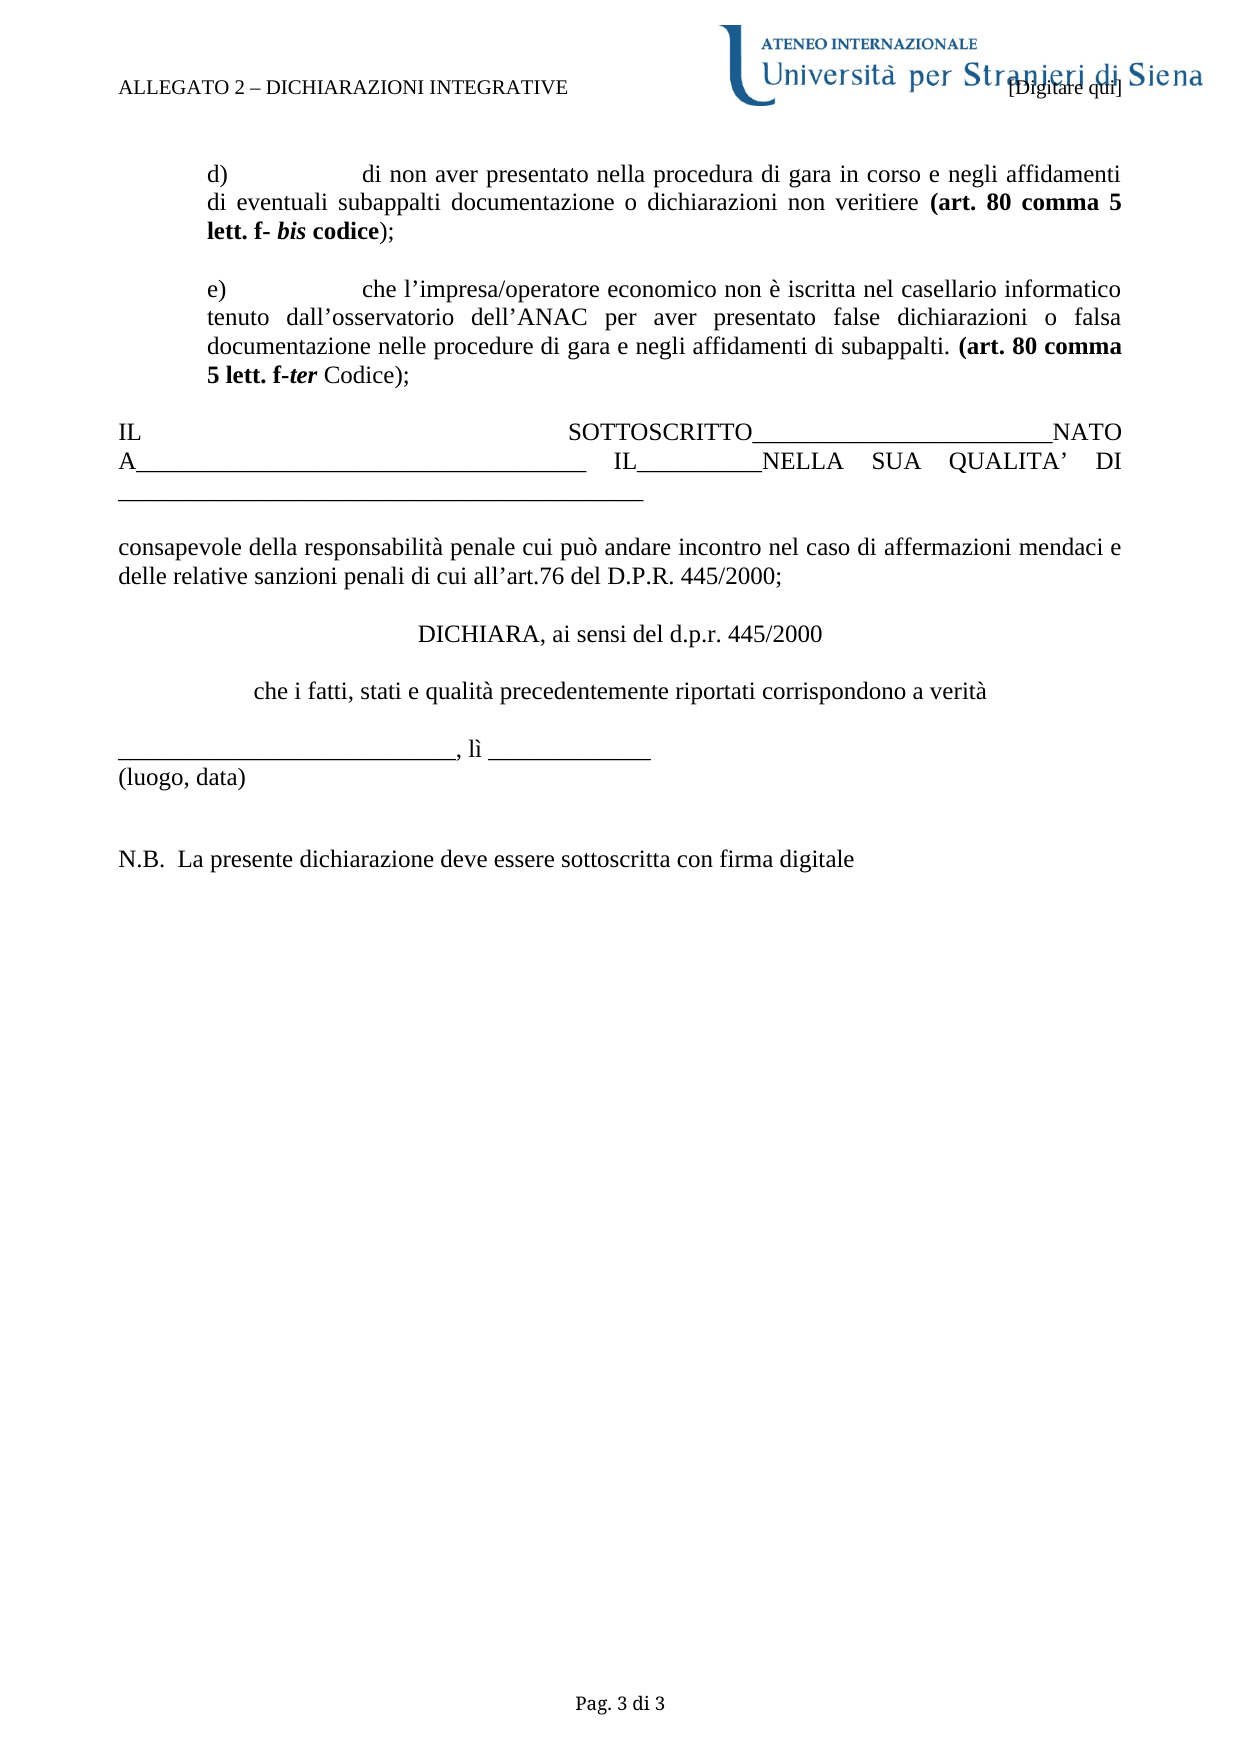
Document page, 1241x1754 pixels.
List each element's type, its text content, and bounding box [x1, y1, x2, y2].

list che l’impresa/operatore economico non è iscritta nel casellario informatico tenuto dall’osservatorio dell’ANAC per aver presentato false dichiarazioni o falsa documentazione nelle procedure di gara e negli affidamenti di subappalti. (art. 80 comma 5 lett. f-ter Codice); [207, 274, 1122, 389]
text IL SOTTOSCRITTO________________________NATO A____________________________________ IL__________NELLA SUA QUALITA’ DI __________________________________________ [118, 417, 1122, 504]
text N.B. La presente dichiarazione deve essere sottoscritta con firma digitale [118, 844, 1122, 873]
text consapevole della responsabilità penale cui può andare incontro nel caso di affermazioni mendaci e delle relative sanzioni penali di cui all’art.76 del D.P.R. 445/2000; [118, 532, 1122, 590]
text ___________________________, lì _____________ [118, 734, 1122, 762]
list di non aver presentato nella procedura di gara in corso e negli affidamenti di eventuali subappalti documentazione o dichiarazioni non veritiere (art. 80 comma 5 lett. f- bis codice); [207, 159, 1122, 245]
text (luogo, data) [118, 762, 1122, 791]
picture [718, 25, 1203, 106]
text che i fatti, stati e qualità precedentemente riportati corrispondono a verità [118, 676, 1122, 705]
text DICHIARA, ai sensi del d.p.r. 445/2000 [118, 619, 1122, 647]
